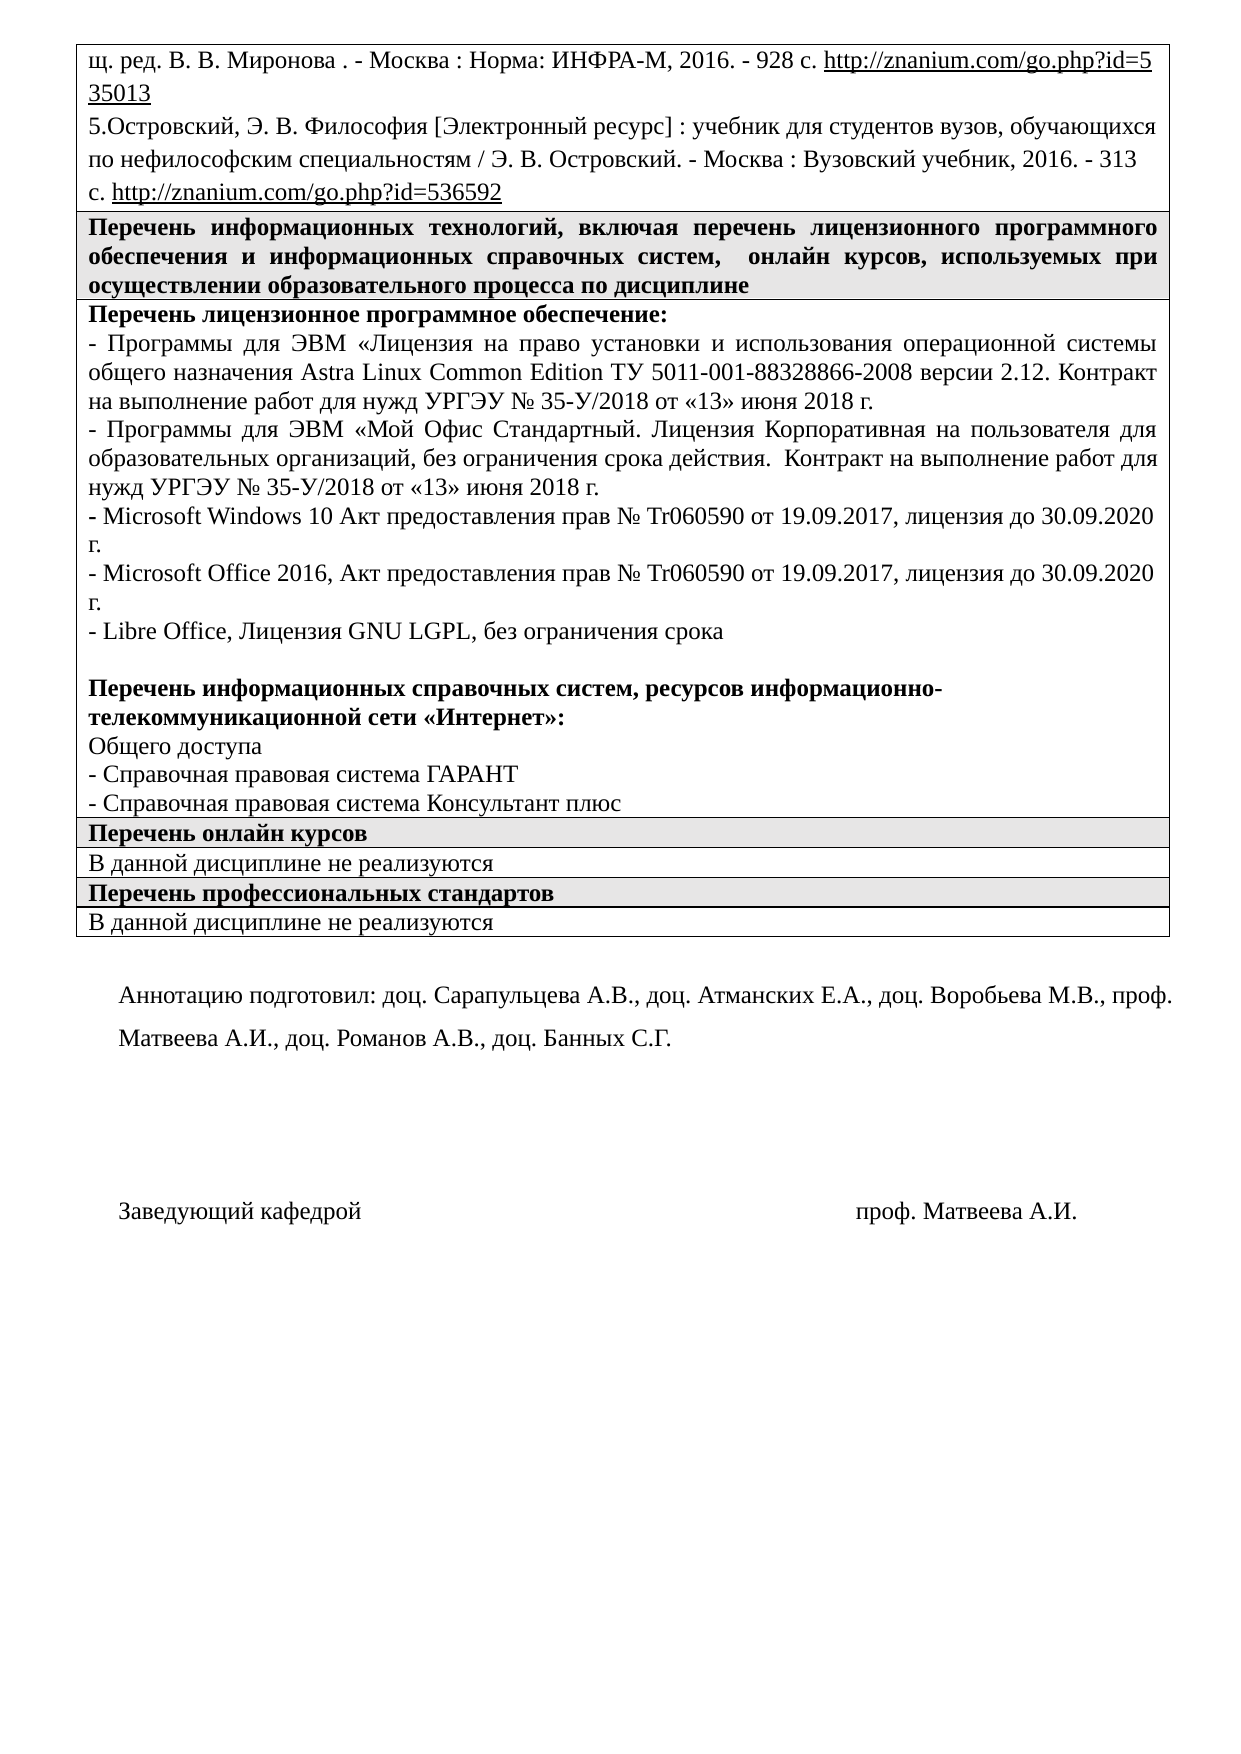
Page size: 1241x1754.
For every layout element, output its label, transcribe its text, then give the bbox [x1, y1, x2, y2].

table_cell В данной дисциплине не реализуются [77, 848, 1169, 877]
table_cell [77, 45, 1169, 211]
text Аннотацию подготовил: доц. Сарапульцева А.В., доц. Атманских Е.А., доц. Воробьева М.В., проф. Матвеева А.И., доц. Романов А.В., доц. Банных С.Г. [118, 980, 1181, 1052]
table_cell Перечень лицензионное программное обеспечение: - Программы для ЭВМ «Лицензия на право установки и использования операционной системы общего назначения Astra Linux Common Edition ТУ 5011-001-88328866-2008 версии 2.12. Контракт на выполнение работ для нужд УРГЭУ № 35-У/2018 от «13» июня 2018 г. - Программы для ЭВМ «Мой Офис Стандартный. Лицензия Корпоративная на пользователя для образовательных организаций, без ограничения срока действия. Контракт на выполнение работ для нужд УРГЭУ № 35-У/2018 от «13» июня 2018 г. - Microsoft Windows 10 Акт предоставления прав № Tr060590 от 19.09.2017, лицензия до 30.09.2020 г. - Microsoft Office 2016, Акт предоставления прав № Tr060590 от 19.09.2017, лицензия до 30.09.2020 г. - Libre Office, Лицензия GNU LGPL, без ограничения срока Перечень информационных справочных систем, ресурсов информационно-телекоммуникационной сети «Интернет»: Общего доступа - Справочная правовая система ГАРАНТ - Справочная правовая система Консультант плюс [77, 300, 1169, 817]
table_cell Перечень профессиональных стандартов [77, 878, 1169, 906]
table_cell Перечень онлайн курсов [77, 818, 1169, 847]
text Заведующий кафедрой проф. Матвеева А.И. [118, 1196, 1181, 1225]
table_cell В данной дисциплине не реализуются [77, 908, 1169, 936]
table_cell Перечень информационных технологий, включая перечень лицензионного программного обеспечения и информационных справочных систем, онлайн курсов, используемых при осуществлении образовательного процесса по дисциплине [77, 212, 1169, 298]
